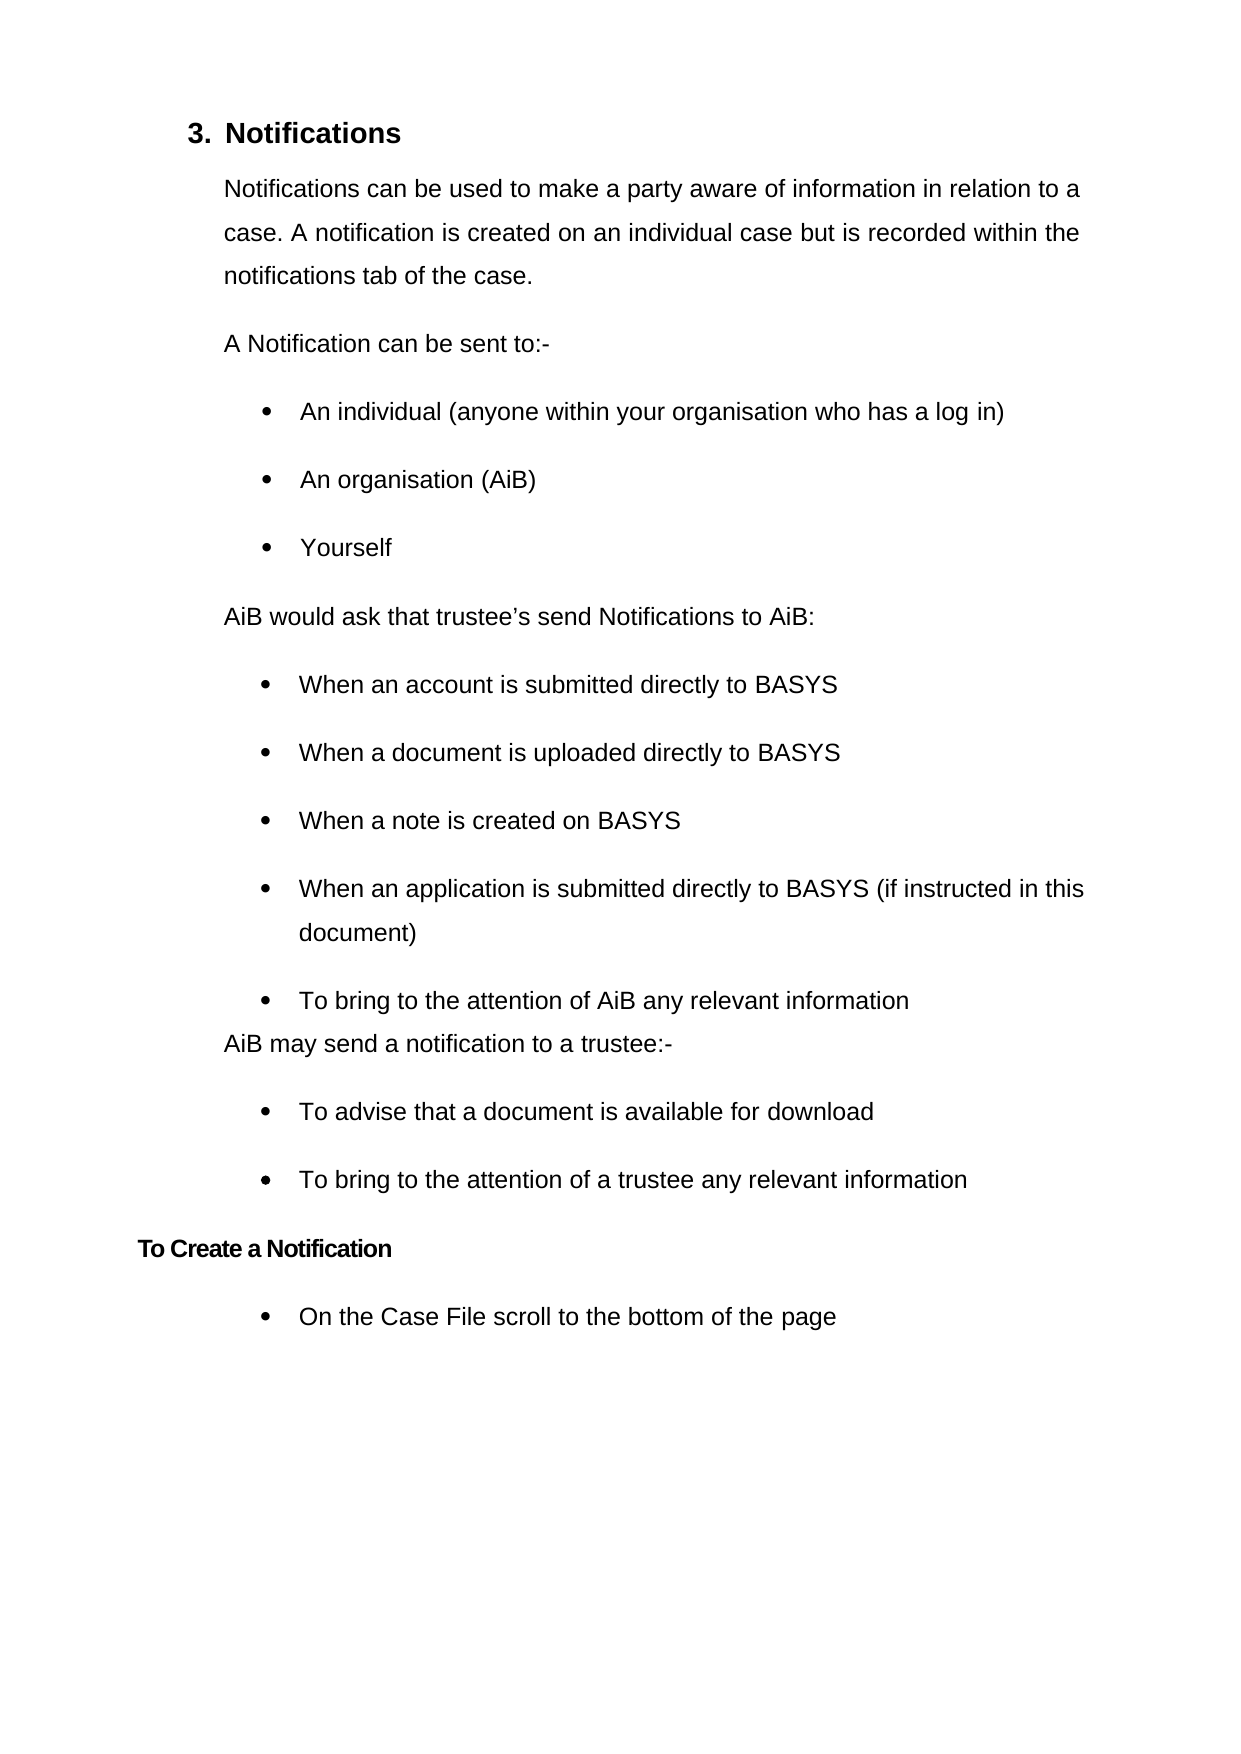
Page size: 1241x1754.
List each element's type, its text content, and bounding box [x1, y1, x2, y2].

list To bring to the attention of a trustee any relevant information [224, 1165, 969, 1194]
text A Notification can be sent to:- [224, 329, 1136, 358]
list Yourself [262, 533, 1136, 562]
list To bring to the attention of AiB any relevant information AiB may send a notification to a trustee:- [224, 986, 911, 1058]
list An organisation (AiB) [262, 465, 1136, 494]
list An individual (anyone within your organisation who has a log in) [262, 397, 1136, 426]
list When an account is submitted directly to BASYS [261, 670, 1136, 699]
title To Create a Notification [137, 1234, 1136, 1262]
subtitle Notifications [187, 116, 1136, 149]
text Notifications can be used to make a party aware of information in relation to a case. A notification is created on an individual case but is recorded within the notifications tab of the case. [224, 174, 1082, 289]
list When an application is submitted directly to BASYS (if instructed in this document) [261, 874, 1085, 946]
list When a note is created on BASYS [261, 806, 1136, 835]
list To advise that a document is available for download [261, 1097, 1136, 1126]
text AiB would ask that trustee’s send Notifications to AiB: [224, 602, 1136, 630]
list When a document is uploaded directly to BASYS [261, 738, 1136, 767]
list On the Case File scroll to the bottom of the page [261, 1302, 1136, 1331]
